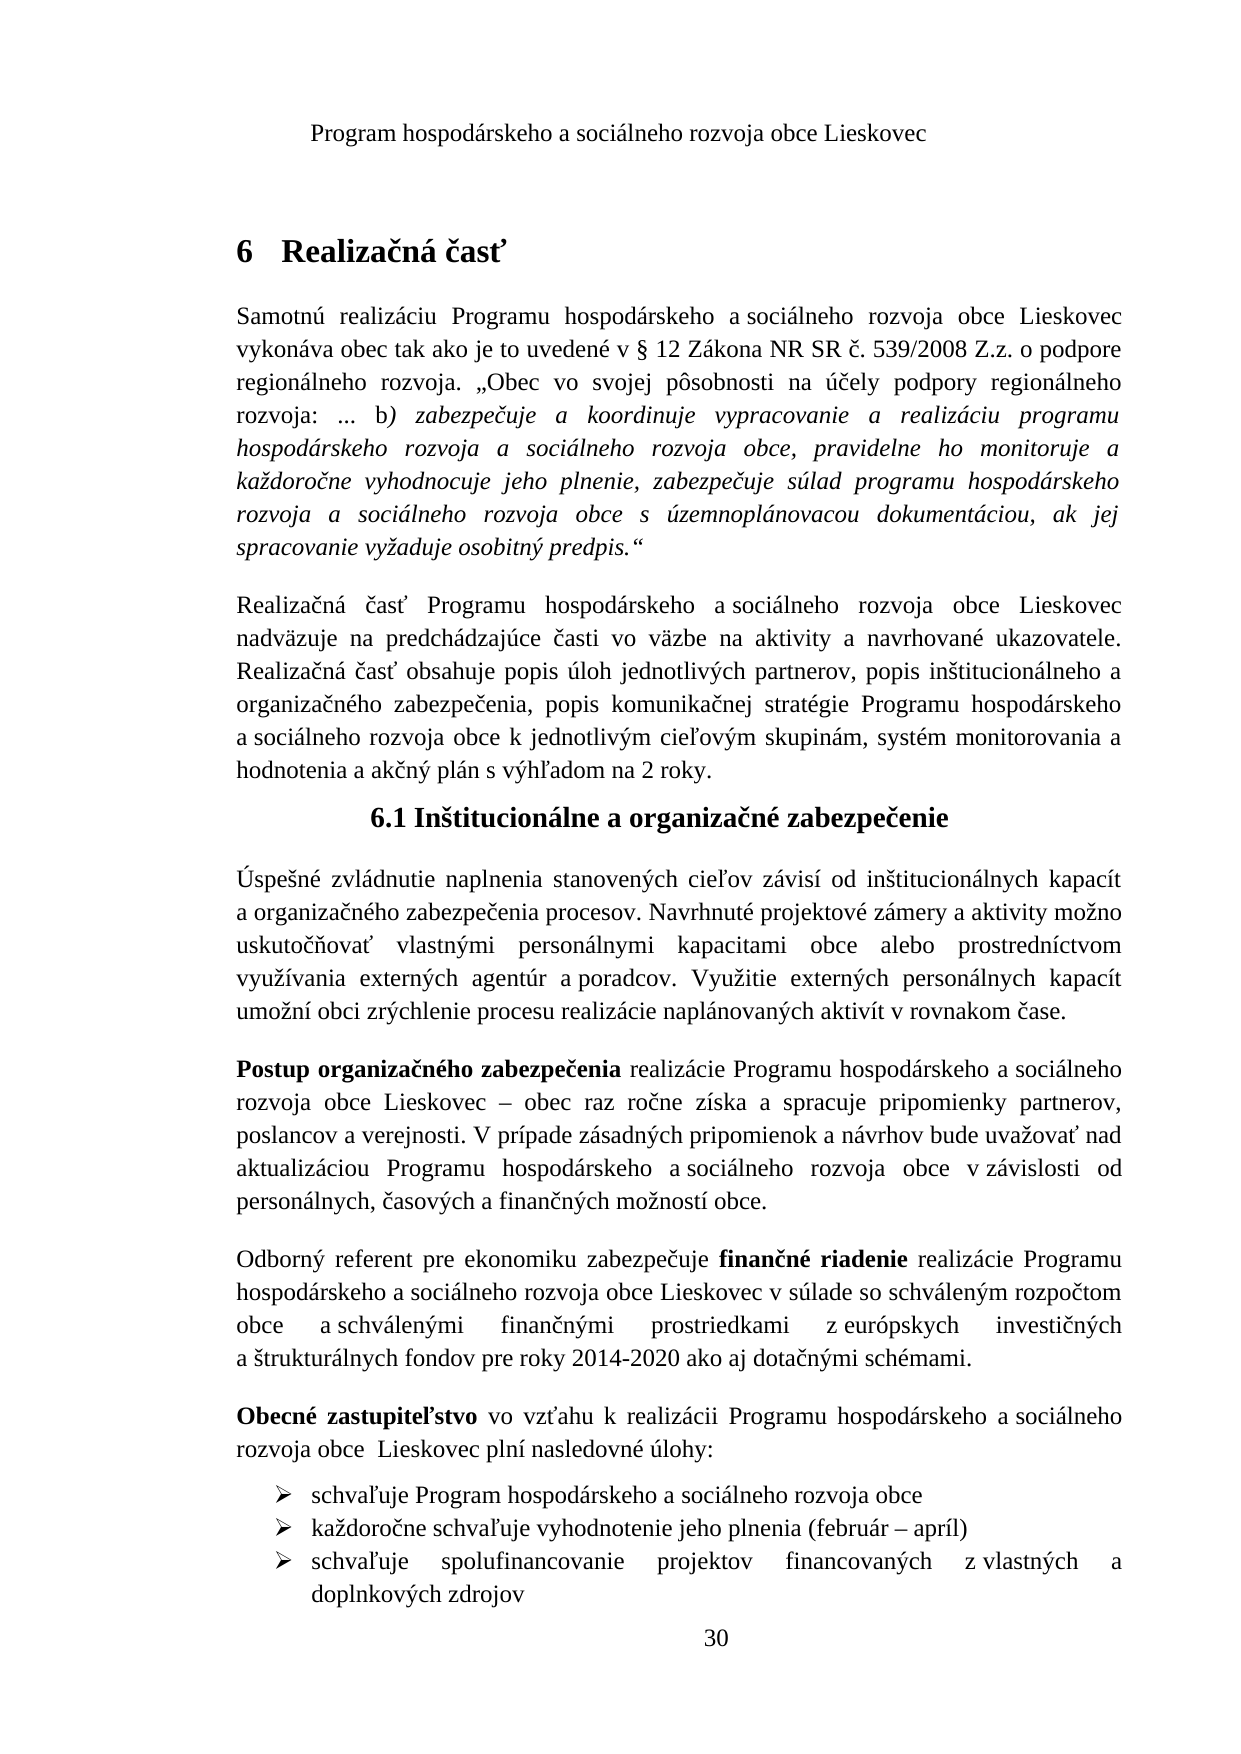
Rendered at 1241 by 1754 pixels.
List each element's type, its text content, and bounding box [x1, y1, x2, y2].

text Samotnú realizáciu Programu hospodárskeho a sociálneho rozvoja obce Lieskovec vykonáva obec tak ako je to uvedené v § 12 Zákona NR SR č. 539/2008 Z.z. o podpore regionálneho rozvoja. „Obec vo svojej pôsobnosti na účely podpory regionálneho rozvoja: ... b) zabezpečuje a koordinuje vypracovanie a realizáciu programu hospodárskeho rozvoja a sociálneho rozvoja obce, pravidelne ho monitoruje a každoročne vyhodnocuje jeho plnenie, zabezpečuje súlad programu hospodárskeho rozvoja a sociálneho rozvoja obce s územnoplánovacou dokumentáciou, ak jej spracovanie vyžaduje osobitný predpis.“ [236, 301, 1122, 561]
text Úspešné zvládnutie naplnenia stanovených cieľov závisí od inštitucionálnych kapacít a organizačného zabezpečenia procesov. Navrhnuté projektové zámery a aktivity možno uskutočňovať vlastnými personálnymi kapacitami obce alebo prostredníctvom využívania externých agentúr a poradcov. Využitie externých personálnych kapacít umožní obci zrýchlenie procesu realizácie naplánovaných aktivít v rovnakom čase. [236, 864, 1122, 1025]
list každoročne schvaľuje vyhodnotenie jeho plnenia (február – apríl) [274, 1513, 1122, 1542]
text Odborný referent pre ekonomiku zabezpečuje finančné riadenie realizácie Programu hospodárskeho a sociálneho rozvoja obce Lieskovec v súlade so schváleným rozpočtom obce a schválenými finančnými prostriedkami z európskych investičných a štrukturálnych fondov pre roky 2014-2020 ako aj dotačnými schémami. [236, 1244, 1122, 1372]
text Realizačná časť Programu hospodárskeho a sociálneho rozvoja obce Lieskovec nadväzuje na predchádzajúce časti vo väzbe na aktivity a navrhované ukazovatele. Realizačná časť obsahuje popis úloh jednotlivých partnerov, popis inštitucionálneho a organizačného zabezpečenia, popis komunikačnej stratégie Programu hospodárskeho a sociálneho rozvoja obce k jednotlivým cieľovým skupinám, systém monitorovania a hodnotenia a akčný plán s výhľadom na 2 roky. [236, 590, 1122, 784]
list schvaľuje Program hospodárskeho a sociálneho rozvoja obce [274, 1480, 1122, 1509]
list schvaľuje spolufinancovanie projektov financovaných z vlastných a doplnkových zdrojov [274, 1546, 1122, 1608]
text Obecné zastupiteľstvo vo vzťahu k realizácii Programu hospodárskeho a sociálneho rozvoja obce Lieskovec plní nasledovné úlohy: [236, 1401, 1122, 1463]
subtitle Realizačná časť [236, 232, 1122, 270]
subtitle Inštitucionálne a organizačné zabezpečenie [296, 801, 1122, 834]
text Postup organizačného zabezpečenia realizácie Programu hospodárskeho a sociálneho rozvoja obce Lieskovec – obec raz ročne získa a spracuje pripomienky partnerov, poslancov a verejnosti. V prípade zásadných pripomienok a návrhov bude uvažovať nad aktualizáciou Programu hospodárskeho a sociálneho rozvoja obce v závislosti od personálnych, časových a finančných možností obce. [236, 1054, 1122, 1215]
